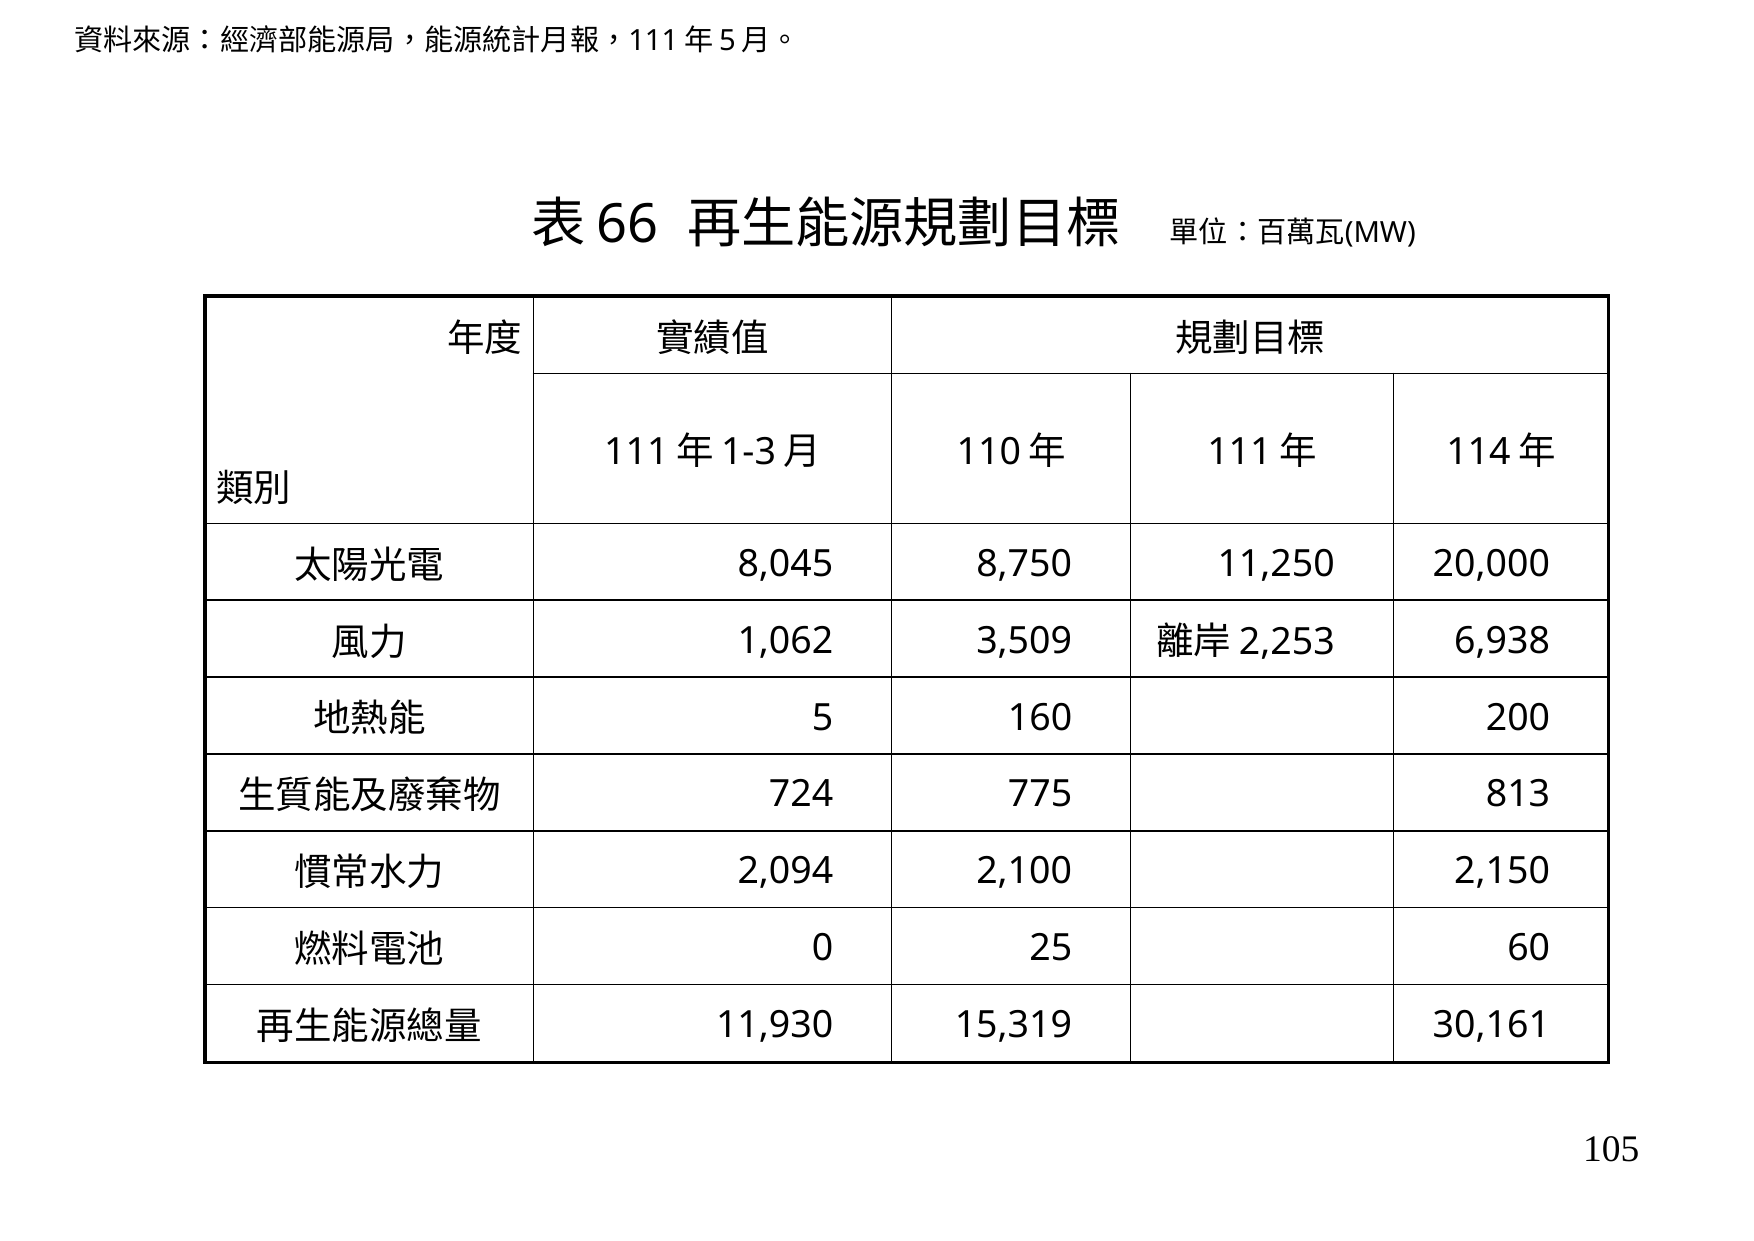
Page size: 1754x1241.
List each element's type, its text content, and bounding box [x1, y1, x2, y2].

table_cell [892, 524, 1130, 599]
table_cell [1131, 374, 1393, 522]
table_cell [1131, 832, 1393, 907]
text 表66 再生能源規劃目標 單位：百萬瓦(MW) [532, 163, 1639, 276]
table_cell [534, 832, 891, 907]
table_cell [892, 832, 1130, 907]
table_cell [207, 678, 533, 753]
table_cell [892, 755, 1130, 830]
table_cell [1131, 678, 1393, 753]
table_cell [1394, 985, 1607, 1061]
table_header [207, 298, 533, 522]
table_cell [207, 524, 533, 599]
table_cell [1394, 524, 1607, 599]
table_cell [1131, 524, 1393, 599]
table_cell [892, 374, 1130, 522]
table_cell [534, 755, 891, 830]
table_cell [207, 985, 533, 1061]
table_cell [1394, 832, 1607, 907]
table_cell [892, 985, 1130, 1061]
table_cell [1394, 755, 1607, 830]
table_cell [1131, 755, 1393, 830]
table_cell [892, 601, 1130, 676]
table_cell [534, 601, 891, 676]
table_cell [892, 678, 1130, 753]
text 資料來源：經濟部能源局，能源統計月報，111年5月。 [74, 1, 1639, 76]
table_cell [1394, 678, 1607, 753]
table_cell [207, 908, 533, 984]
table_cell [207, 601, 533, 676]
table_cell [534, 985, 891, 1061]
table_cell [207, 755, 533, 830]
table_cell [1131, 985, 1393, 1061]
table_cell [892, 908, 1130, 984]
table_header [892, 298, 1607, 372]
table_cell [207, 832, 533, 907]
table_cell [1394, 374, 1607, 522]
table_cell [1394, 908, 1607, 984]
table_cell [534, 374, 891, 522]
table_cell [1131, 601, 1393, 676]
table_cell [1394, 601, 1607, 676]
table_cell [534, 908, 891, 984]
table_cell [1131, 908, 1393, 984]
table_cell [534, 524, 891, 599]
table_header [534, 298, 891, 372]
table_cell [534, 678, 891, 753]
